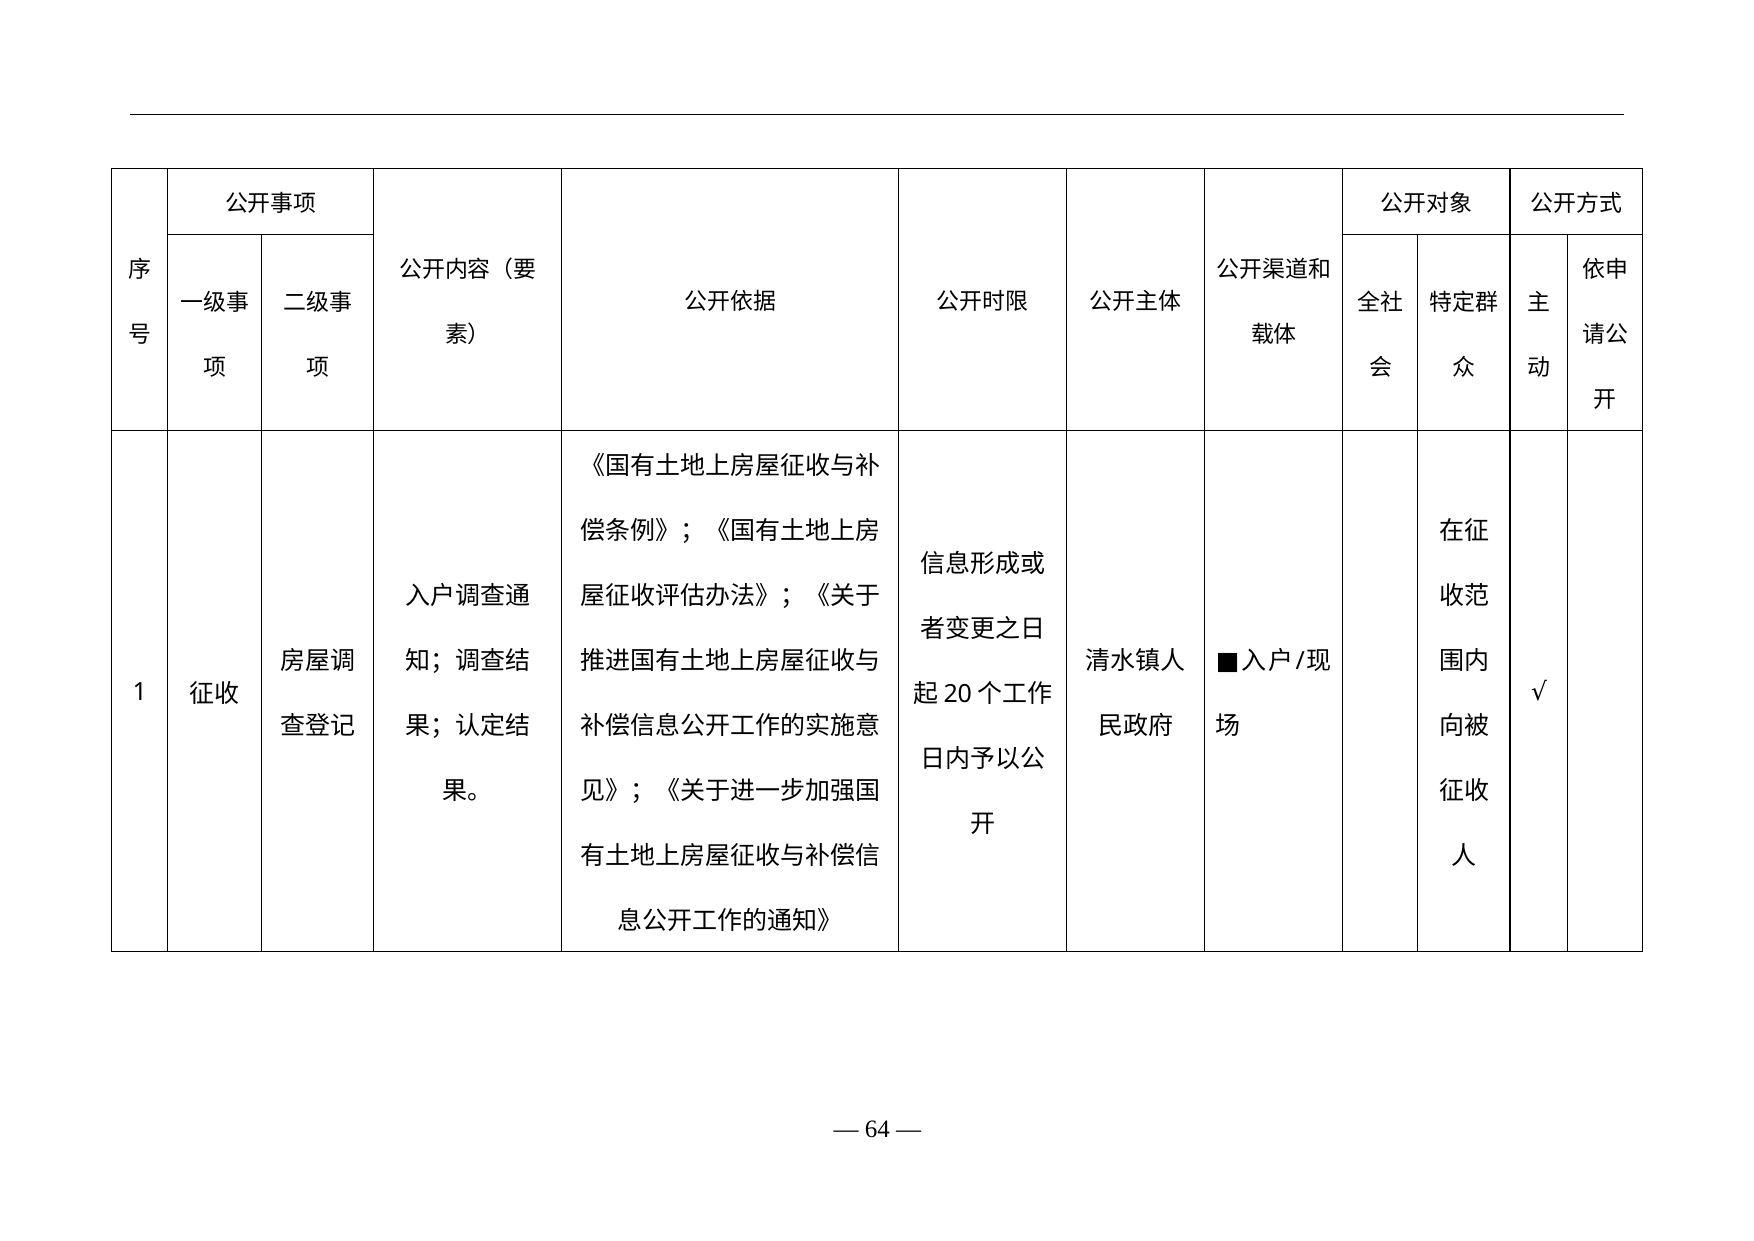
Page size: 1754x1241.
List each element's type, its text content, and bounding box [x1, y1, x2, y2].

table_cell 征收 [168, 431, 261, 951]
table_header 公开主体 [1067, 169, 1204, 430]
table_header 公开内容（要素） [374, 169, 561, 430]
table_header 公开对象 [1343, 169, 1509, 234]
table_cell ■入户/现场 [1205, 431, 1342, 951]
table_header 公开事项 [168, 169, 373, 234]
table_cell 特定群众 [1418, 235, 1509, 430]
table_header 公开时限 [899, 169, 1066, 430]
table_cell √ [1511, 431, 1567, 951]
table_header 公开方式 [1511, 169, 1642, 234]
table_header 公开依据 [562, 169, 898, 430]
table_cell 《国有土地上房屋征收与补偿条例》；《国有土地上房屋征收评估办法》；《关于推进国有土地上房屋征收与补偿信息公开工作的实施意见》；《关于进一步加强国有土地上房屋征收与补偿信息公开工作的通知》 [562, 431, 898, 951]
table_cell 信息形成或者变更之日起20个工作日内予以公开 [899, 431, 1066, 951]
table_cell 清水镇人民政府 [1067, 431, 1204, 951]
table_cell 1 [112, 431, 167, 951]
table_cell [1343, 431, 1417, 951]
table_cell 一级事项 [168, 235, 261, 430]
table_cell 主动 [1511, 235, 1567, 430]
table_cell 二级事项 [262, 235, 373, 430]
table_header 公开渠道和载体 [1205, 169, 1342, 430]
table_header 序号 [112, 169, 167, 430]
table_cell 房屋调查登记 [262, 431, 373, 951]
table_cell 入户调查通知；调查结果；认定结果。 [374, 431, 561, 951]
table_cell 依申请公开 [1568, 235, 1642, 430]
table_cell [1568, 431, 1642, 951]
table_cell 在征收范围内向被征收人 [1418, 431, 1509, 951]
table_cell 全社会 [1343, 235, 1417, 430]
